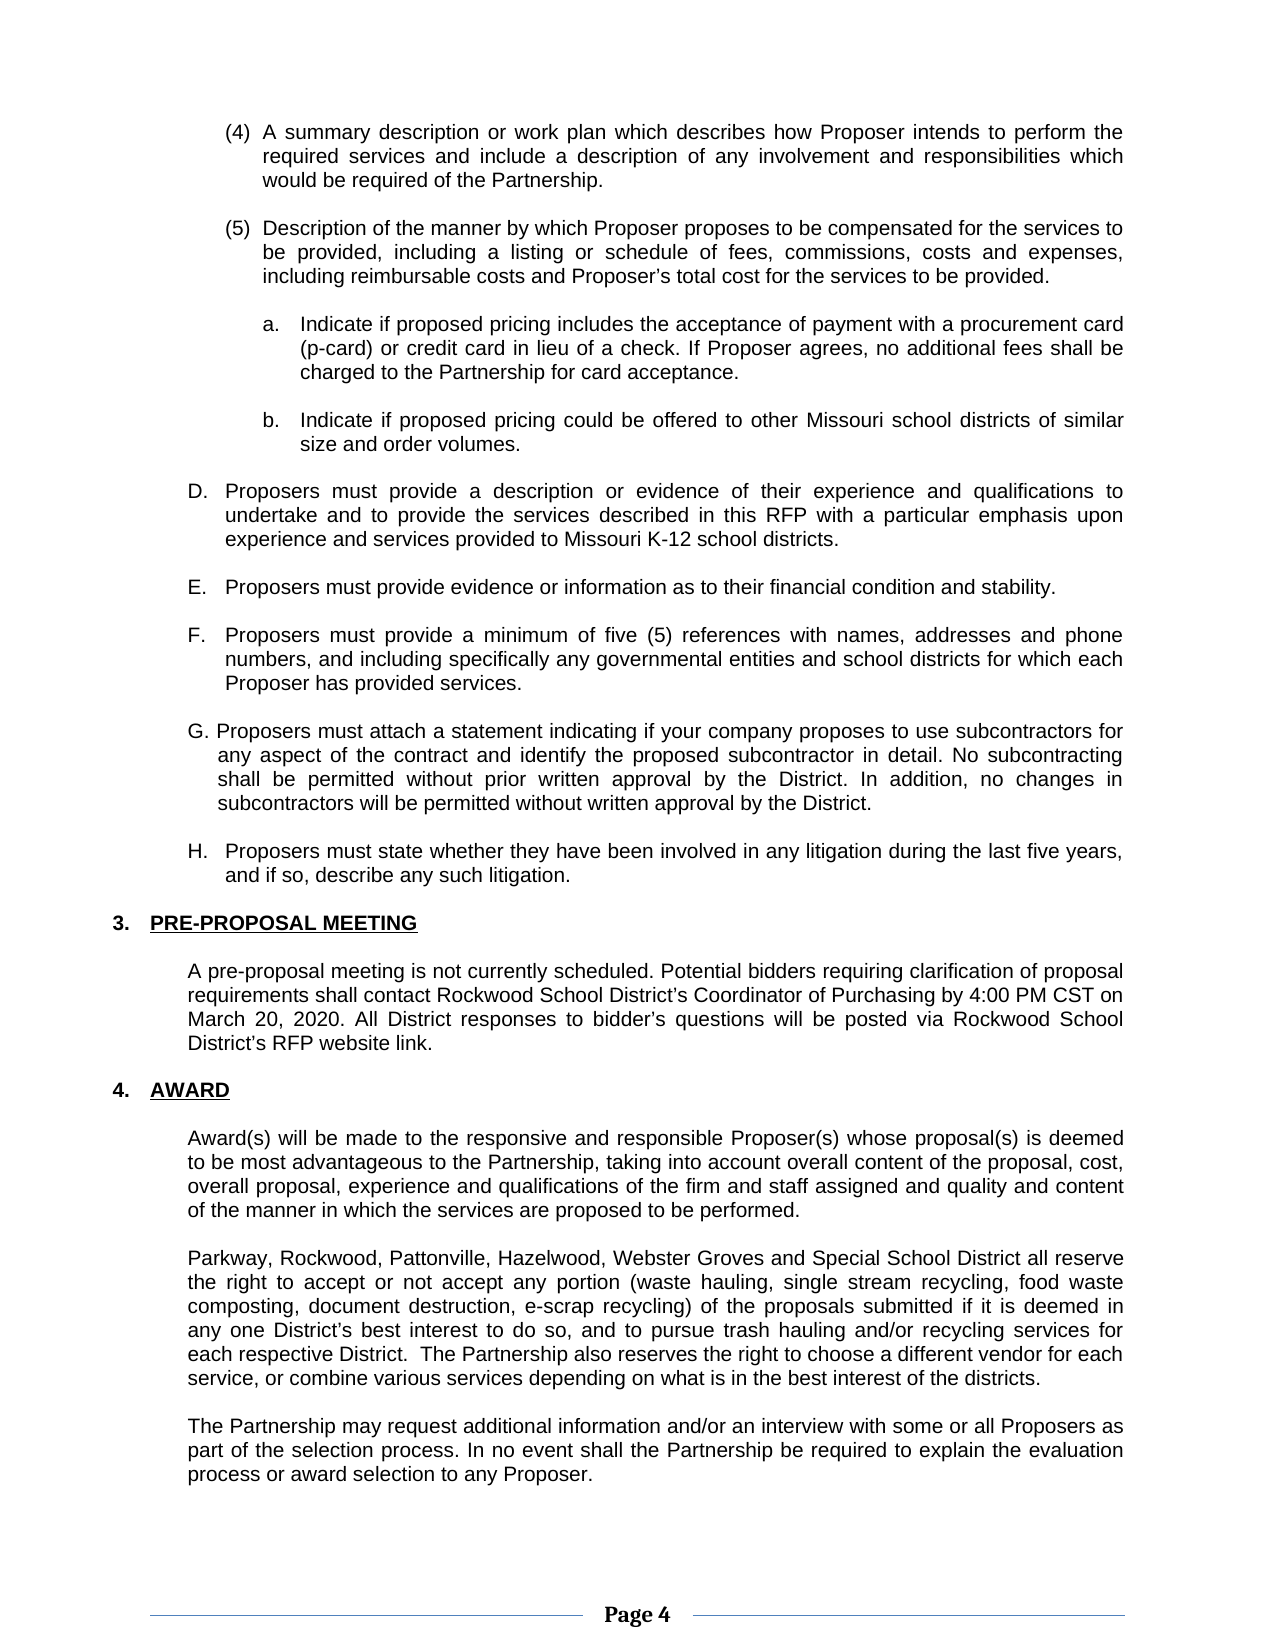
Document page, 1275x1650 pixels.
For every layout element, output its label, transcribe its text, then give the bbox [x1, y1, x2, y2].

text Award(s) will be made to the responsive and responsible Proposer(s) whose proposal(s) is deemed to be most advantageous to the Partnership, taking into account overall content of the proposal, cost, overall proposal, experience and qualifications of the firm and staff assigned and quality and content of the manner in which the services are proposed to be performed. [187, 1126, 1125, 1222]
text H. Proposers must state whether they have been involved in any litigation during the last five years, and if so, describe any such litigation. [187, 839, 1125, 887]
list Indicate if proposed pricing could be offered to other Missouri school districts of similar size and order volumes. [262, 407, 1125, 455]
text E. Proposers must provide evidence or information as to their financial condition and stability. [187, 575, 1125, 599]
list AWARD [112, 1078, 1125, 1102]
text G. Proposers must attach a statement indicating if your company proposes to use subcontractors for any aspect of the contract and identify the proposed subcontractor in detail. No subcontracting shall be permitted without prior written approval by the District. In addition, no changes in subcontractors will be permitted without written approval by the District. [187, 719, 1125, 815]
text The Partnership may request additional information and/or an interview with some or all Proposers as part of the selection process. In no event shall the Partnership be required to explain the evaluation process or award selection to any Proposer. [187, 1414, 1125, 1486]
text (4) A summary description or work plan which describes how Proposer intends to perform the required services and include a description of any involvement and responsibilities which would be required of the Partnership. [225, 120, 1125, 192]
text (5) Description of the manner by which Proposer proposes to be compensated for the services to be provided, including a listing or schedule of fees, commissions, costs and expenses, including reimbursable costs and Proposer’s total cost for the services to be provided. [225, 216, 1125, 288]
text A pre-proposal meeting is not currently scheduled. Potential bidders requiring clarification of proposal requirements shall contact Rockwood School District’s Coordinator of Purchasing by 4:00 PM CST on March 20, 2020. All District responses to bidder’s questions will be posted via Rockwood School District’s RFP website link. [187, 958, 1125, 1054]
text F. Proposers must provide a minimum of five (5) references with names, addresses and phone numbers, and including specifically any governmental entities and school districts for which each Proposer has provided services. [187, 623, 1125, 695]
text D. Proposers must provide a description or evidence of their experience and qualifications to undertake and to provide the services described in this RFP with a particular emphasis upon experience and services provided to Missouri K-12 school districts. [187, 479, 1125, 551]
list Indicate if proposed pricing includes the acceptance of payment with a procurement card (p-card) or credit card in lieu of a check. If Proposer agrees, no additional fees shall be charged to the Partnership for card acceptance. [262, 312, 1125, 383]
list PRE-PROPOSAL MEETING [112, 911, 1125, 934]
text Parkway, Rockwood, Pattonville, Hazelwood, Webster Groves and Special School District all reserve the right to accept or not accept any portion (waste hauling, single stream recycling, food waste composting, document destruction, e-scrap recycling) of the proposals submitted if it is deemed in any one District’s best interest to do so, and to pursue trash hauling and/or recycling services for each respective District. The Partnership also reserves the right to choose a different vendor for each service, or combine various services depending on what is in the best interest of the districts. [187, 1246, 1125, 1390]
